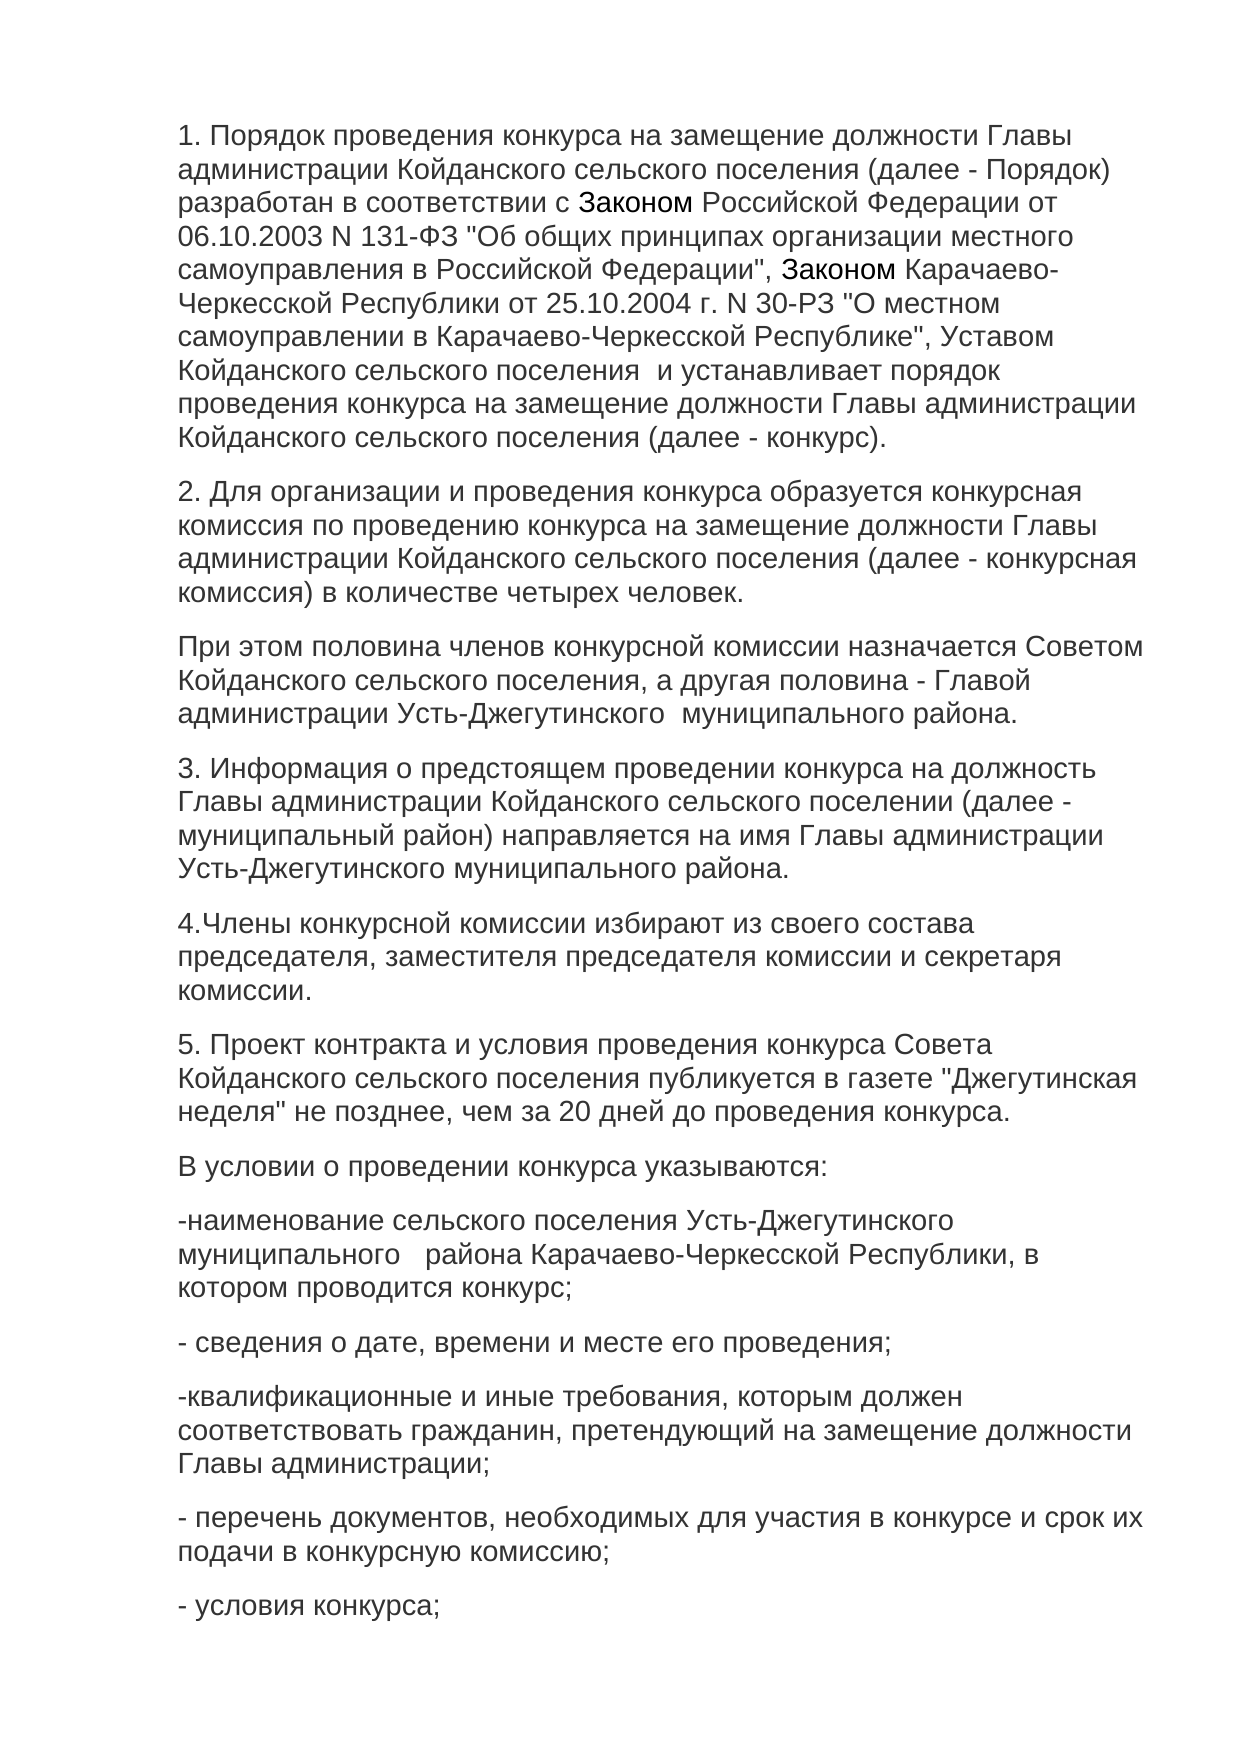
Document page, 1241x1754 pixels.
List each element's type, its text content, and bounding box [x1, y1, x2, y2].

text - перечень документов, необходимых для участия в конкурсе и срок их подачи в конкурсную комиссию; [177, 1500, 1152, 1567]
text 4.Члены конкурсной комиссии избирают из своего состава председателя, заместителя председателя комиссии и секретаря комиссии. [177, 906, 1152, 1006]
text - сведения о дате, времени и месте его проведения; [177, 1324, 1152, 1358]
text -наименование сельского поселения Усть-Джегутинского муниципального района Карачаево-Черкесской Республики, в котором проводится конкурс; [177, 1203, 1152, 1304]
text 5. Проект контракта и условия проведения конкурса Совета Койданского сельского поселения публикуется в газете "Джегутинская неделя" не позднее, чем за 20 дней до проведения конкурса. [177, 1027, 1152, 1128]
text В условии о проведении конкурса указываются: [177, 1149, 1152, 1182]
text При этом половина членов конкурсной комиссии назначается Советом Койданского сельского поселения, а другая половина - Главой администрации Усть-Джегутинского муниципального района. [177, 629, 1152, 730]
text 2. Для организации и проведения конкурса образуется конкурсная комиссия по проведению конкурса на замещение должности Главы администрации Койданского сельского поселения (далее - конкурсная комиссия) в количестве четырех человек. [177, 474, 1152, 608]
text - условия конкурса; [177, 1588, 1152, 1622]
text 1. Порядок проведения конкурса на замещение должности Главы администрации Койданского сельского поселения (далее - Порядок) разработан в соответствии с Законом Российской Федерации от 06.10.2003 N 131-ФЗ "Об общих принципах организации местного самоуправления в Российской Федерации", Законом Карачаево-Черкесской Республики от 25.10.2004 г. N 30-РЗ "О местном самоуправлении в Карачаево-Черкесской Республике", Уставом Койданского сельского поселения и устанавливает порядок проведения конкурса на замещение должности Главы администрации Койданского сельского поселения (далее - конкурс). [177, 118, 1152, 453]
text -квалификационные и иные требования, которым должен соответствовать гражданин, претендующий на замещение должности Главы администрации; [177, 1379, 1152, 1479]
text 3. Информация о предстоящем проведении конкурса на должность Главы администрации Койданского сельского поселении (далее - муниципальный район) направляется на имя Главы администрации Усть-Джегутинского муниципального района. [177, 751, 1152, 885]
